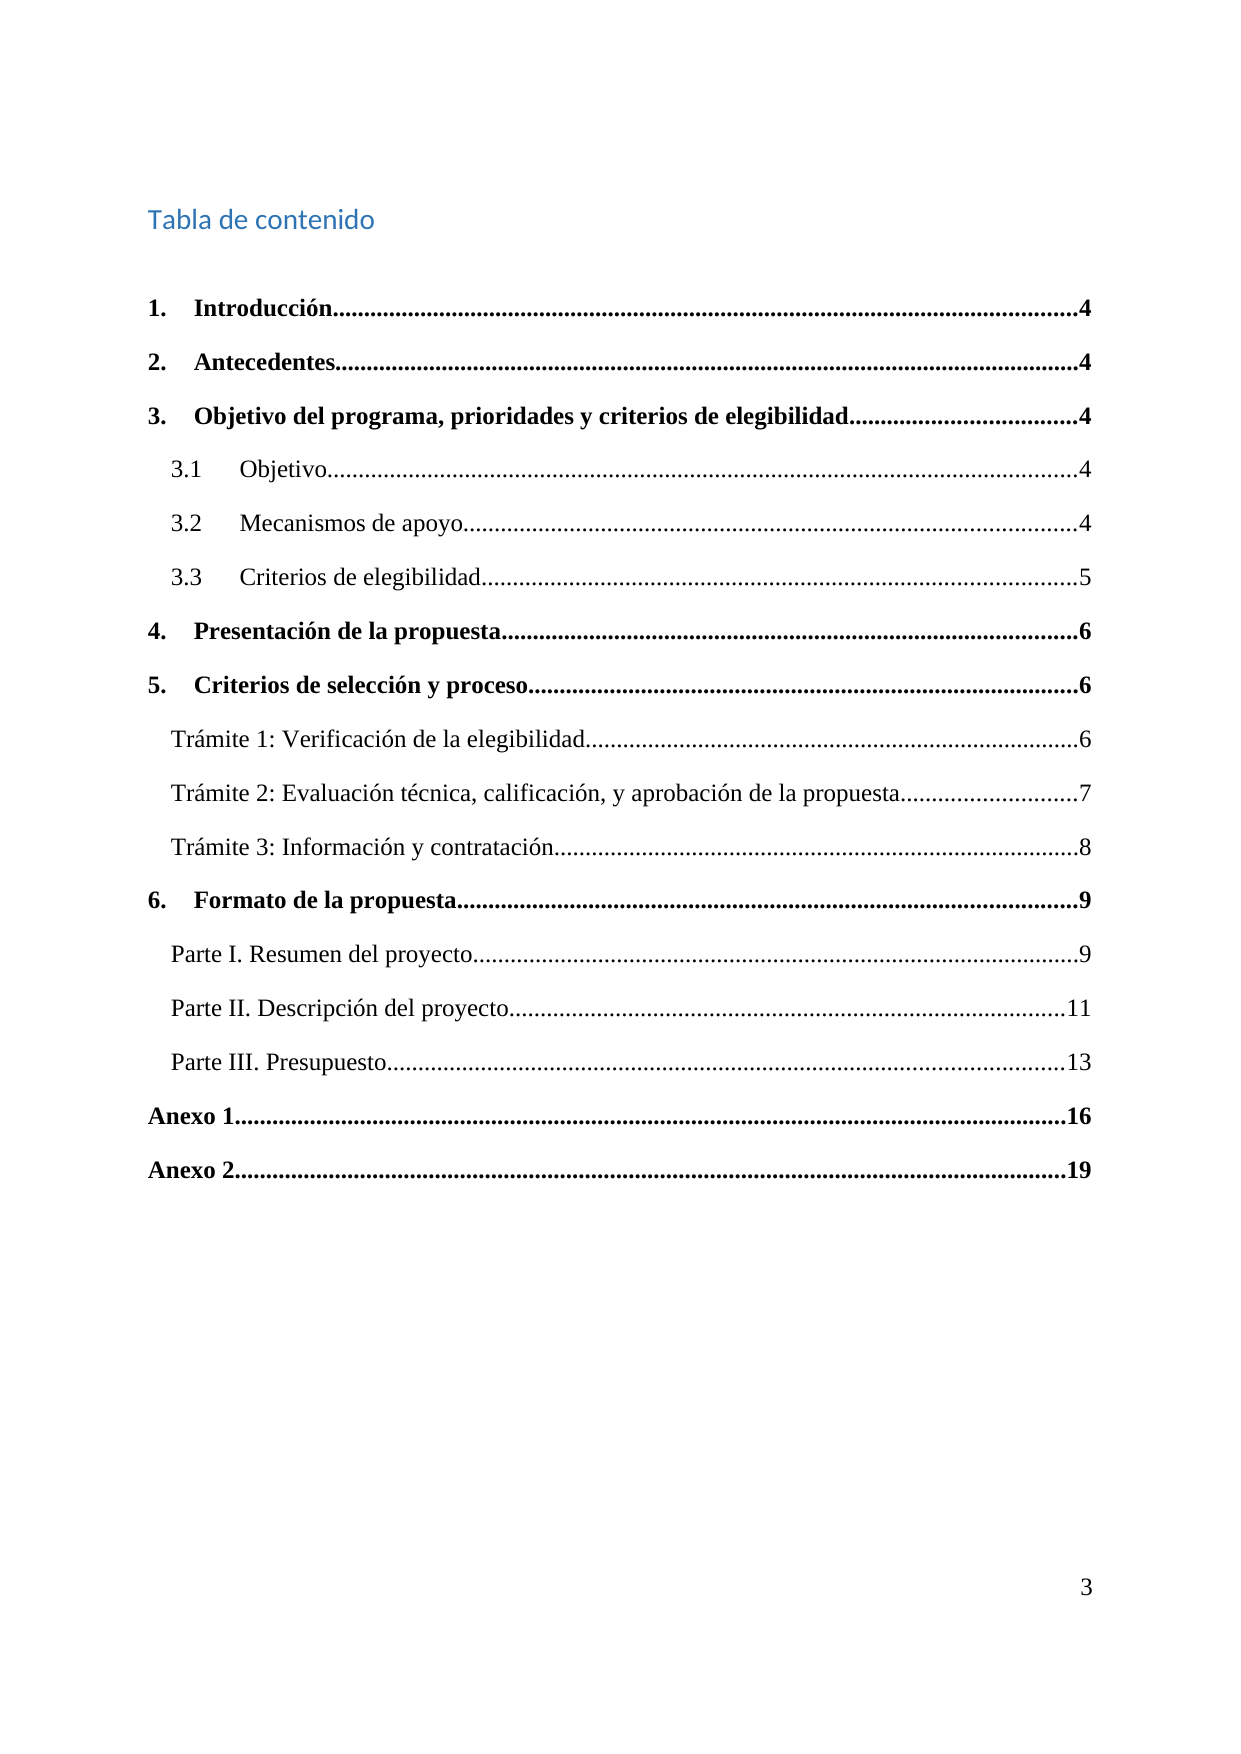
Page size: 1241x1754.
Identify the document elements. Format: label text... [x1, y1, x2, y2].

text Trámite 1: Verificación de la elegibilidad 6 [171, 724, 1092, 753]
text Parte II. Descripción del proyecto 11 [171, 993, 1092, 1022]
text 3. Objetivo del programa, prioridades y criterios de elegibilidad 4 [148, 401, 1092, 429]
text Trámite 3: Información y contratación 8 [171, 832, 1092, 860]
text 6. Formato de la propuesta 9 [148, 885, 1092, 914]
text Anexo 2 19 [148, 1155, 1092, 1183]
text 3.3 Criterios de elegibilidad 5 [171, 562, 1092, 591]
text 1. Introducción 4 [148, 293, 1092, 322]
text Trámite 2: Evaluación técnica, calificación, y aprobación de la propuesta 7 [171, 778, 1092, 806]
text Tabla de contenido [148, 201, 1092, 236]
text 4. Presentación de la propuesta 6 [148, 616, 1092, 645]
text Parte I. Resumen del proyecto 9 [171, 939, 1092, 968]
text Anexo 1 16 [148, 1101, 1092, 1129]
text 3.2 Mecanismos de apoyo 4 [171, 508, 1092, 537]
text Parte III. Presupuesto 13 [171, 1047, 1092, 1076]
text 5. Criterios de selección y proceso 6 [148, 670, 1092, 699]
text 2. Antecedentes 4 [148, 347, 1092, 376]
text 3.1 Objetivo 4 [171, 454, 1092, 483]
